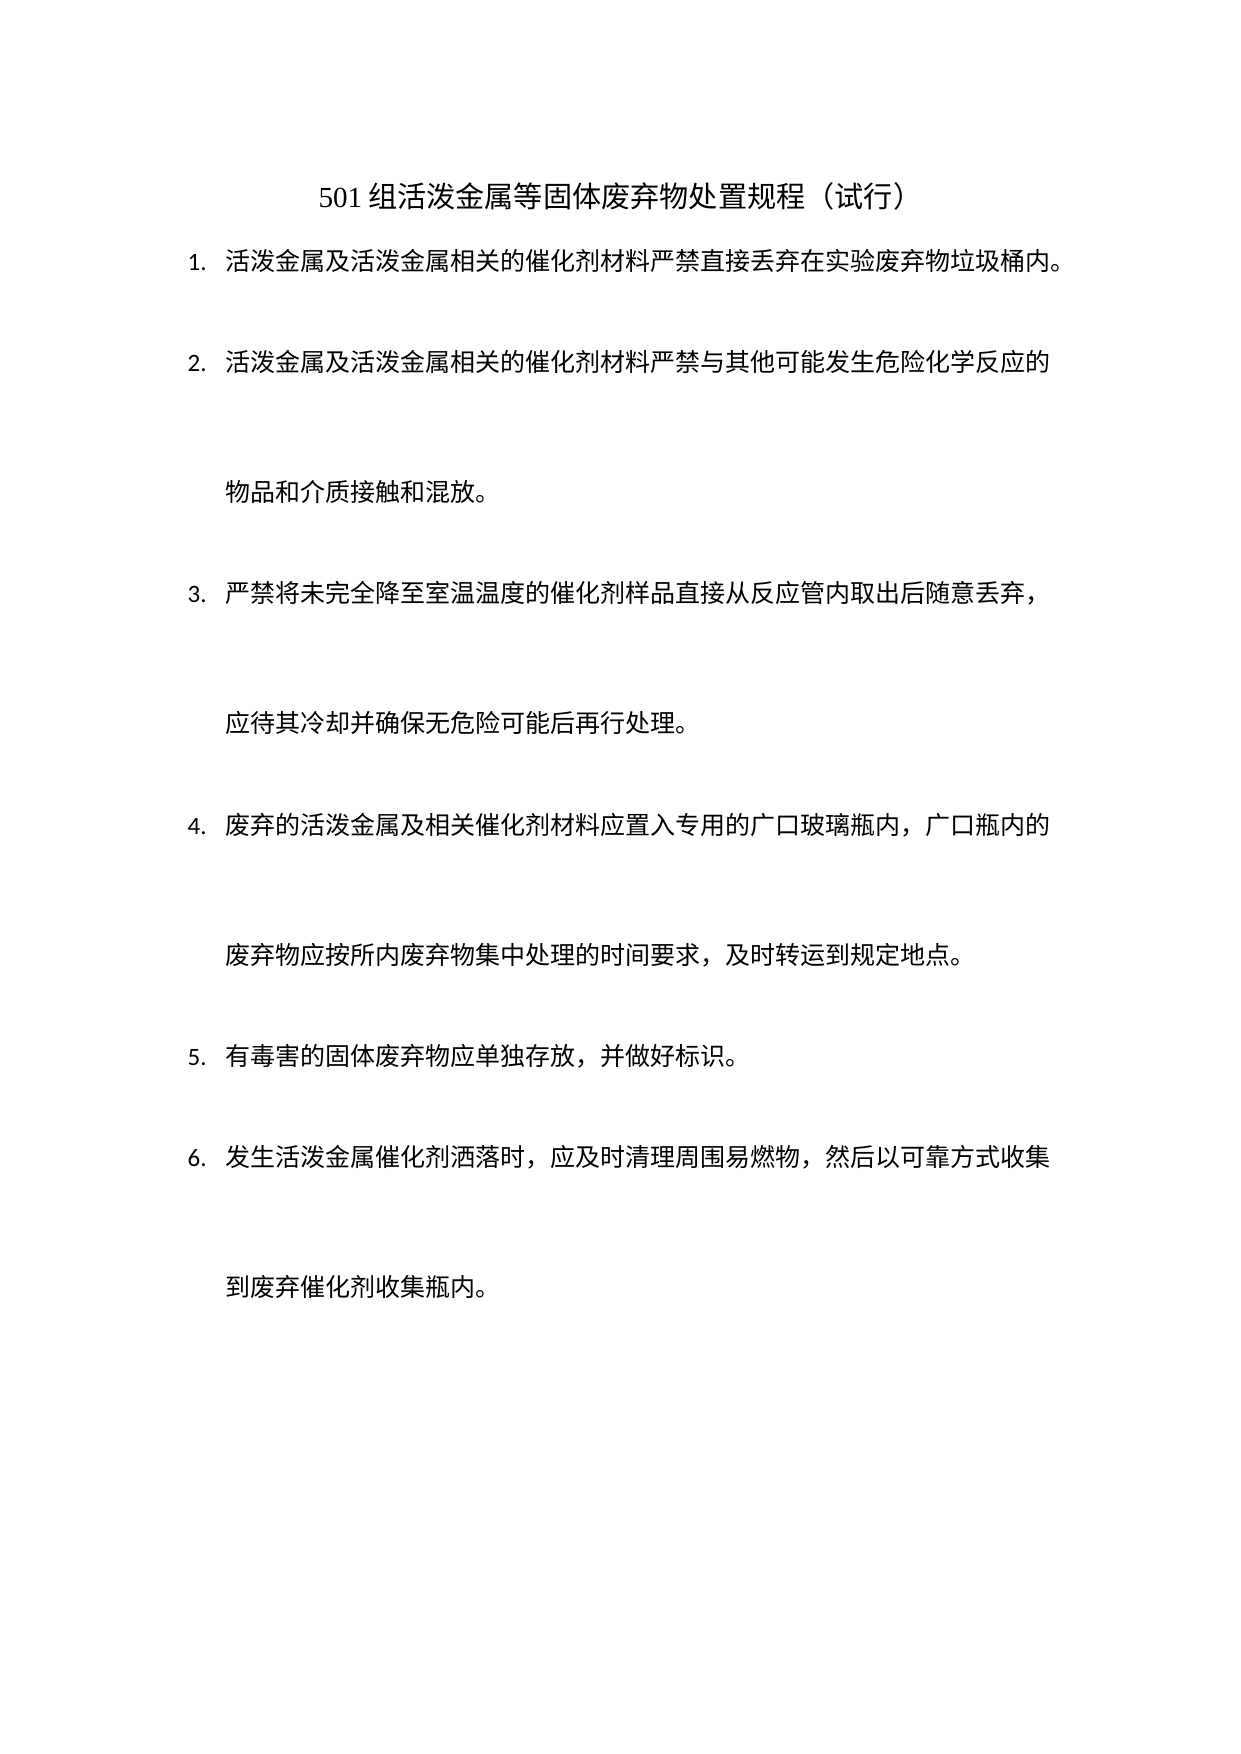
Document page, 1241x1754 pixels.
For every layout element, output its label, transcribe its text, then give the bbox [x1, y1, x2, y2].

list 有毒害的固体废弃物应单独存放，并做好标识。 [187, 1022, 1053, 1087]
list 发生活泼金属催化剂洒落时，应及时清理周围易燃物，然后以可靠方式收集到废弃催化剂收集瓶内。 [187, 1123, 1053, 1318]
list 活泼金属及活泼金属相关的催化剂材料严禁与其他可能发生危险化学反应的物品和介质接触和混放。 [187, 328, 1053, 523]
list 废弃的活泼金属及相关催化剂材料应置入专用的广口玻璃瓶内，广口瓶内的废弃物应按所内废弃物集中处理的时间要求，及时转运到规定地点。 [187, 791, 1053, 986]
list 活泼金属及活泼金属相关的催化剂材料严禁直接丢弃在实验废弃物垃圾桶内。 [187, 227, 1053, 292]
list 严禁将未完全降至室温温度的催化剂样品直接从反应管内取出后随意丢弃，应待其冷却并确保无危险可能后再行处理。 [187, 559, 1053, 754]
text 501组活泼金属等固体废弃物处置规程（试行） [187, 162, 1053, 227]
